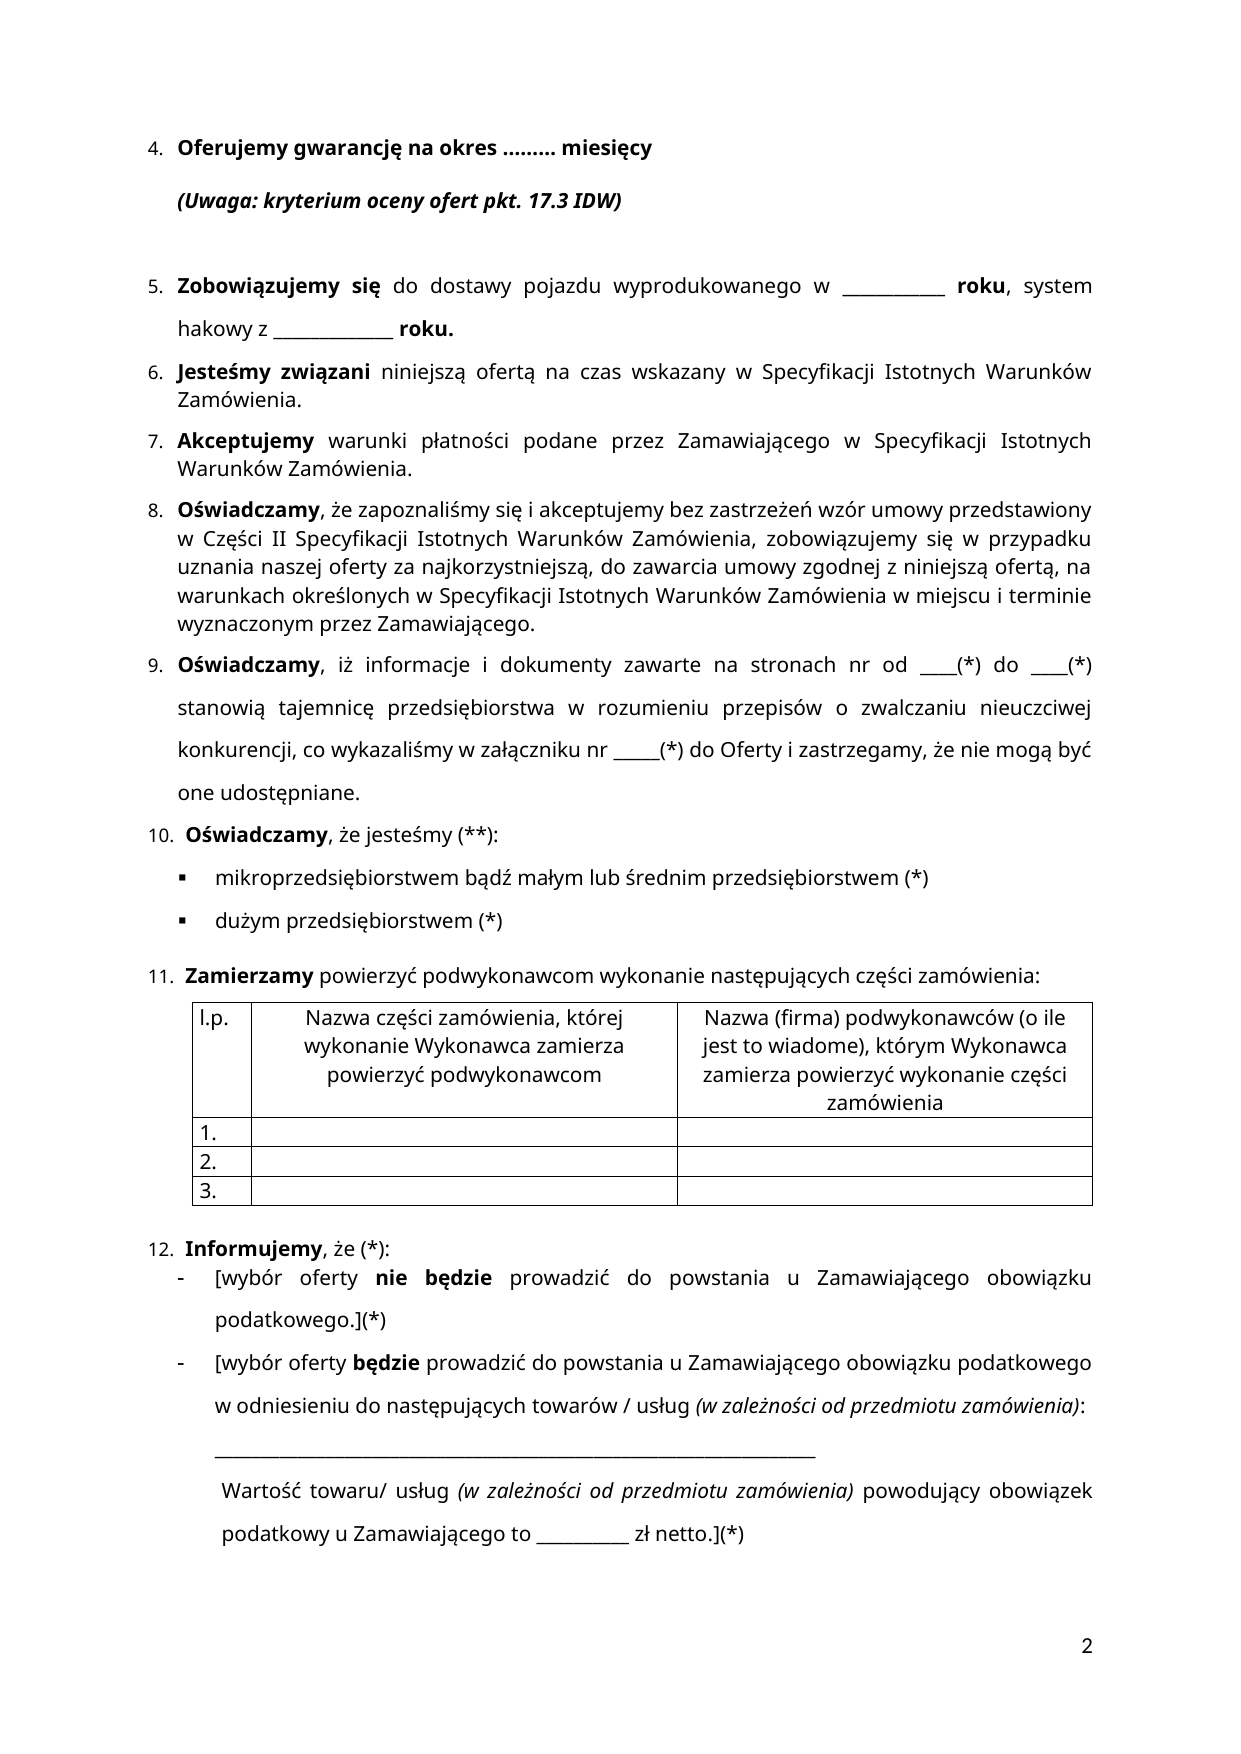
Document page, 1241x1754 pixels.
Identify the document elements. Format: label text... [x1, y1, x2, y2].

table_cell [252, 1177, 677, 1205]
table_cell [252, 1147, 677, 1176]
table_cell [678, 1118, 1092, 1146]
list Oświadczamy, że zapoznaliśmy się i akceptujemy bez zastrzeżeń wzór umowy przedstawiony w Części II Specyfikacji Istotnych Warunków Zamówienia, zobowiązujemy się w przypadku uznania naszej oferty za najkorzystniejszą, do zawarcia umowy zgodnej z niniejszą ofertą, na warunkach określonych w Specyfikacji Istotnych Warunków Zamówienia w miejscu i terminie wyznaczonym przez Zamawiającego. [148, 496, 1093, 638]
list [wybór oferty nie będzie prowadzić do powstania u Zamawiającego obowiązku podatkowego.](*) [177, 1263, 1093, 1334]
list Zamierzamy powierzyć podwykonawcom wykonanie następujących części zamówienia: [148, 961, 1093, 989]
table_header Nazwa części zamówienia, której wykonanie Wykonawca zamierza powierzyć podwykonawcom [252, 1003, 677, 1117]
list Oświadczamy, że jesteśmy (**): [148, 821, 1093, 849]
list Oświadczamy, iż informacje i dokumenty zawarte na stronach nr od ____(*) do ____(*) stanowią tajemnicę przedsiębiorstwa w rozumieniu przepisów o zwalczaniu nieuczciwej konkurencji, co wykazaliśmy w załączniku nr _____(*) do Oferty i zastrzegamy, że nie mogą być one udostępniane. [148, 650, 1093, 806]
table_cell 1. [193, 1118, 251, 1146]
text Wartość towaru/ usług (w zależności od przedmiotu zamówienia) powodujący obowiązek podatkowy u Zamawiającego to __________ zł netto.](*) [221, 1476, 1093, 1547]
list Akceptujemy warunki płatności podane przez Zamawiającego w Specyfikacji Istotnych Warunków Zamówienia. [148, 426, 1093, 483]
list Jesteśmy związani niniejszą ofertą na czas wskazany w Specyfikacji Istotnych Warunków Zamówienia. [148, 357, 1093, 414]
table_cell 3. [193, 1177, 251, 1205]
table_cell [678, 1147, 1092, 1176]
table_cell [252, 1118, 677, 1146]
table_cell [678, 1177, 1092, 1205]
list [wybór oferty będzie prowadzić do powstania u Zamawiającego obowiązku podatkowego w odniesieniu do następujących towarów / usług (w zależności od przedmiotu zamówienia): [177, 1348, 1093, 1419]
list Informujemy, że (*): [148, 1234, 1093, 1263]
list dużym przedsiębiorstwem (*) [177, 906, 1093, 934]
text (Uwaga: kryterium oceny ofert pkt. 17.3 IDW) [177, 186, 1093, 215]
table_header Nazwa (firma) podwykonawców (o ile jest to wiadome), którym Wykonawca zamierza powierzyć wykonanie części zamówienia [678, 1003, 1092, 1117]
table_cell 2. [193, 1147, 251, 1176]
list Zobowiązujemy się do dostawy pojazdu wyprodukowanego w ____________ roku, system hakowy z _____________ roku. [148, 272, 1093, 343]
table_header l.p. [193, 1003, 251, 1117]
list Oferujemy gwarancję na okres ……… miesięcy [148, 133, 1093, 161]
list _________________________________________________________________ [214, 1433, 1093, 1462]
list mikroprzedsiębiorstwem bądź małym lub średnim przedsiębiorstwem (*) [177, 863, 1093, 892]
